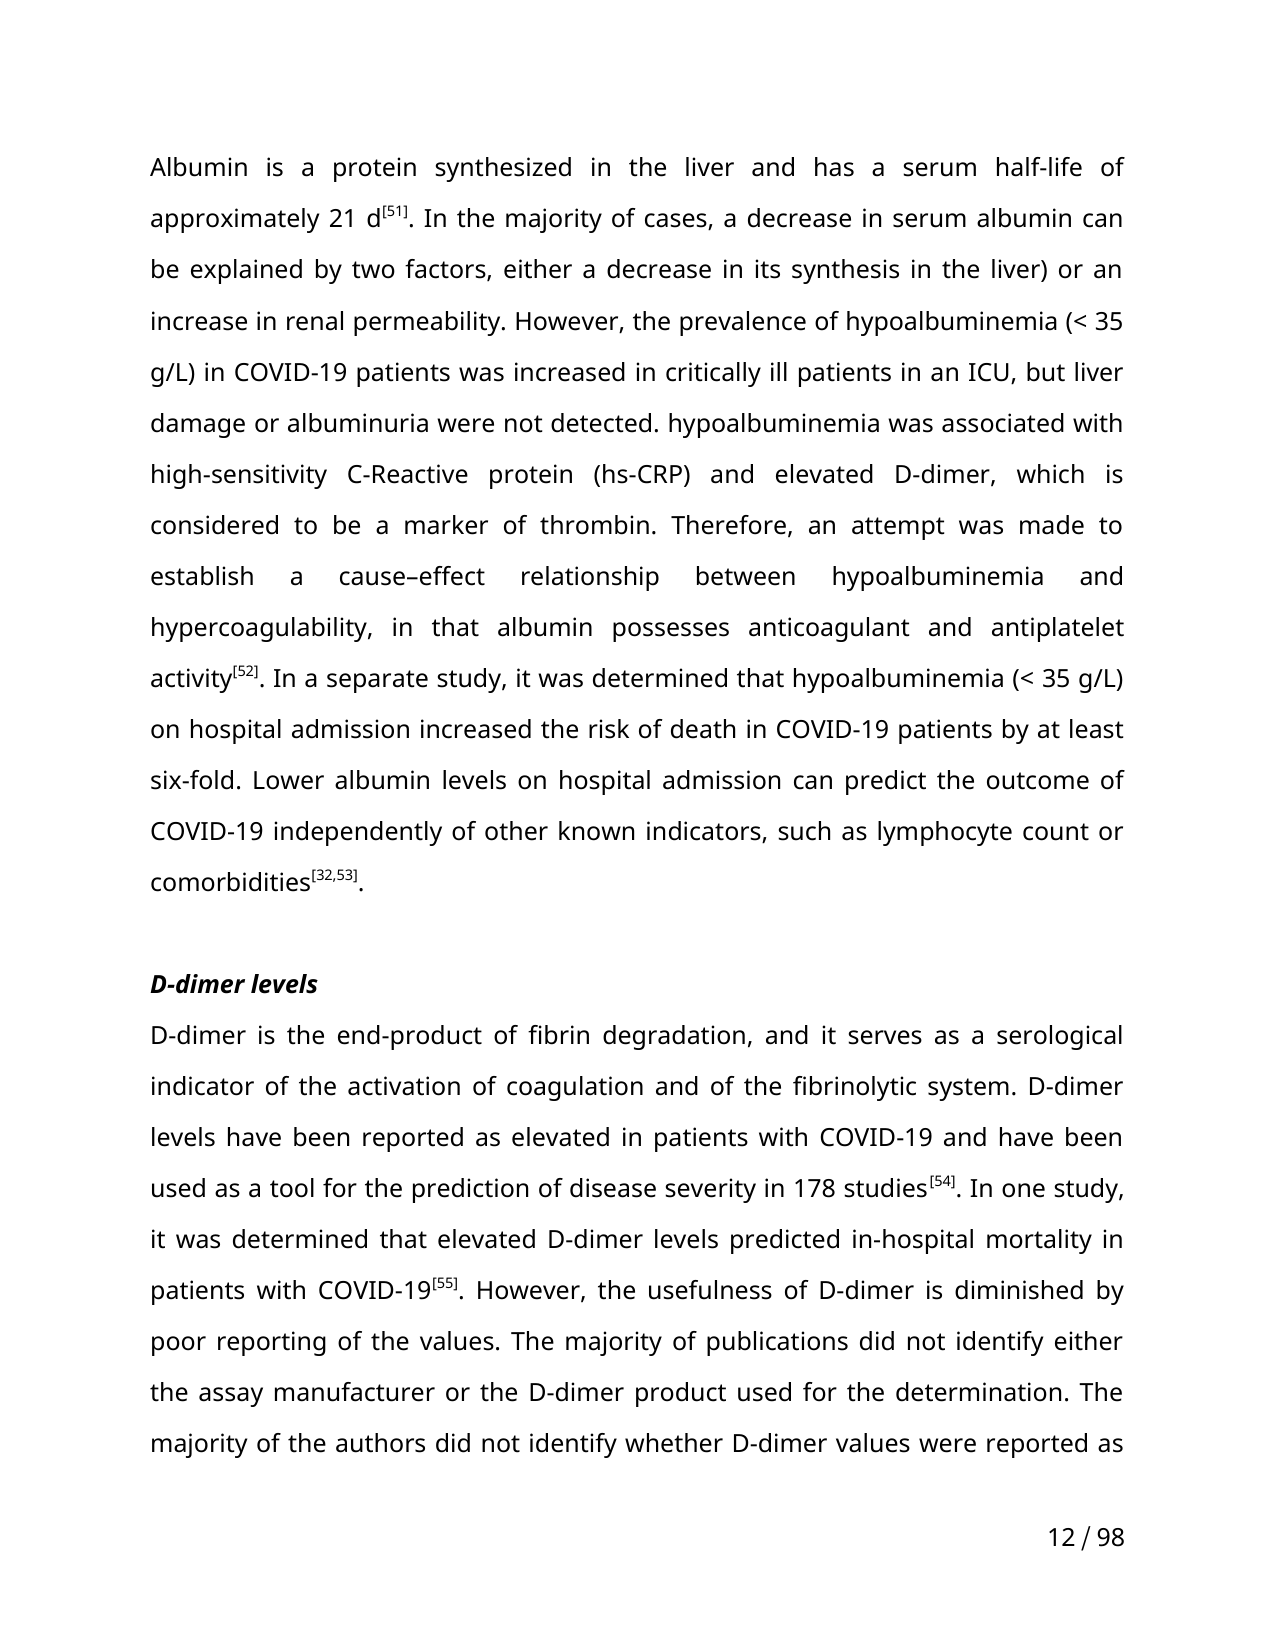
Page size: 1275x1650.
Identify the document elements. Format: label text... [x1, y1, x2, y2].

text Albumin is a protein synthesized in the liver and has a serum half-life of approximately 21 d[51]. In the majority of cases, a decrease in serum albumin can be explained by two factors, either a decrease in its synthesis in the liver) or an increase in renal permeability. However, the prevalence of hypoalbuminemia (< 35 g/L) in COVID-19 patients was increased in critically ill patients in an ICU, but liver damage or albuminuria were not detected. hypoalbuminemia was associated with high-sensitivity C-Reactive protein (hs-CRP) and elevated D-dimer, which is considered to be a marker of thrombin. Therefore, an attempt was made to establish a cause–effect relationship between hypoalbuminemia and hypercoagulability, in that albumin possesses anticoagulant and antiplatelet activity[52]. In a separate study, it was determined that hypoalbuminemia (< 35 g/L) on hospital admission increased the risk of death in COVID-19 patients by at least six-fold. Lower albumin levels on hospital admission can predict the outcome of COVID-19 independently of other known indicators, such as lymphocyte count or comorbidities[32,53]. [150, 150, 1125, 899]
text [150, 1018, 1125, 1460]
text D-dimer levels [150, 967, 1125, 1001]
